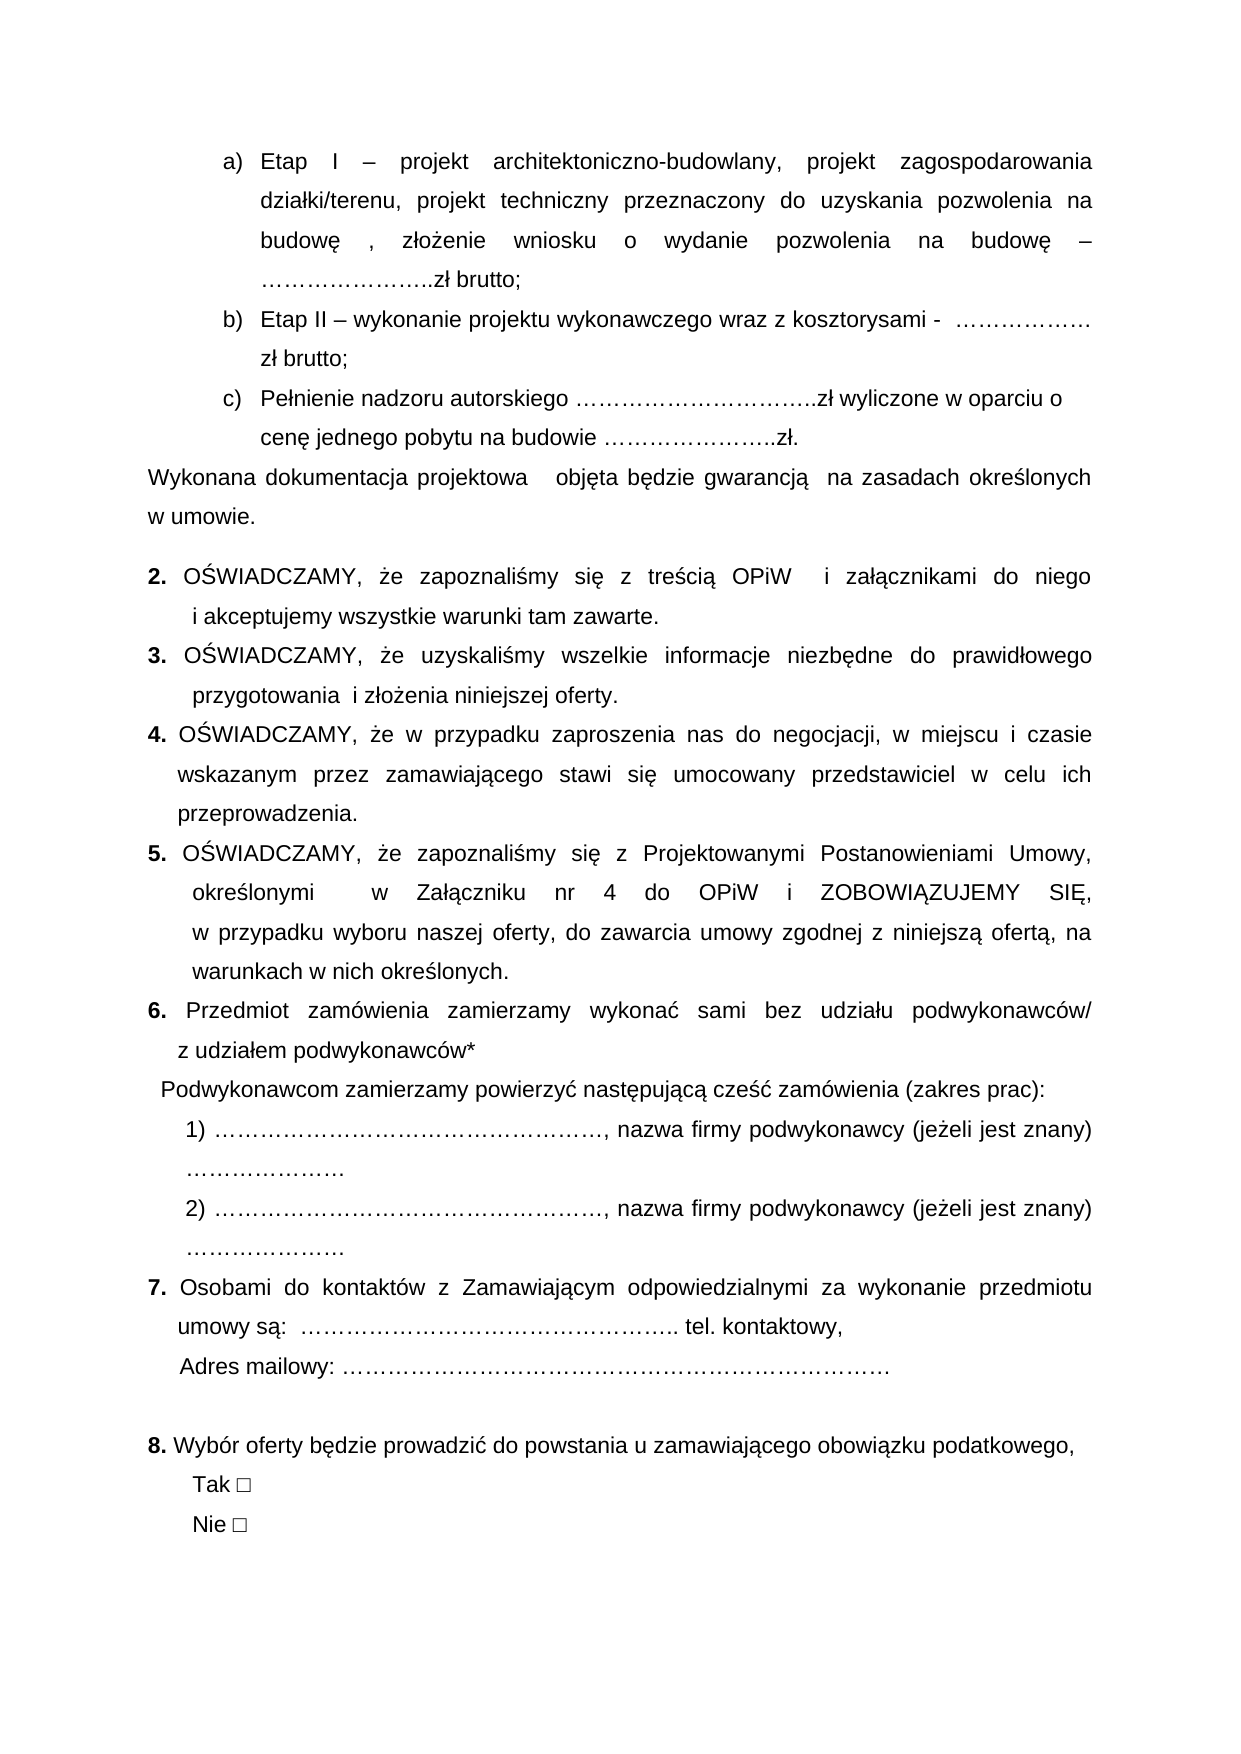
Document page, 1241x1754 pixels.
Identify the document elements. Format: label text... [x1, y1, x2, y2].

text 3. OŚWIADCZAMY, że uzyskaliśmy wszelkie informacje niezbędne do prawidłowego przygotowania i złożenia niniejszej oferty. [148, 642, 1093, 708]
text 2. OŚWIADCZAMY, że zapoznaliśmy się z treścią OPiW i załącznikami do niego i akceptujemy wszystkie warunki tam zawarte. [148, 563, 1093, 629]
text Tak □ [148, 1471, 1093, 1498]
text 4. OŚWIADCZAMY, że w przypadku zaproszenia nas do negocjacji, w miejscu i czasie wskazanym przez zamawiającego stawi się umocowany przedstawiciel w celu ich przeprowadzenia. [148, 721, 1093, 826]
list Etap II – wykonanie projektu wykonawczego wraz z kosztorysami - ………………zł brutto; [223, 306, 1093, 371]
text 5. OŚWIADCZAMY, że zapoznaliśmy się z Projektowanymi Postanowieniami Umowy, określonymi w Załączniku nr 4 do OPiW i ZOBOWIĄZUJEMY SIĘ, w przypadku wyboru naszej oferty, do zawarcia umowy zgodnej z niniejszą ofertą, na warunkach w nich określonych. [148, 839, 1093, 984]
text Adres mailowy: ……………………………………………………………… [148, 1353, 1093, 1379]
text Wykonana dokumentacja projektowa objęta będzie gwarancją na zasadach określonych w umowie. [148, 463, 1093, 529]
list Pełnienie nadzoru autorskiego …………………………..zł wyliczone w oparciu o cenę jednego pobytu na budowie …………………..zł. [223, 384, 1093, 450]
text 1) ……………………………………………, nazwa firmy podwykonawcy (jeżeli jest znany) ………………… [185, 1116, 1093, 1182]
text Podwykonawcom zamierzamy powierzyć następującą cześć zamówienia (zakres prac): [148, 1076, 1093, 1103]
text 2) ……………………………………………, nazwa firmy podwykonawcy (jeżeli jest znany) ………………… [185, 1195, 1093, 1261]
text 8. Wybór oferty będzie prowadzić do powstania u zamawiającego obowiązku podatkowego, [148, 1432, 1093, 1458]
list Etap I – projekt architektoniczno-budowlany, projekt zagospodarowania działki/terenu, projekt techniczny przeznaczony do uzyskania pozwolenia na budowę , złożenie wniosku o wydanie pozwolenia na budowę – …………………..zł brutto; [223, 148, 1093, 292]
text 6. Przedmiot zamówienia zamierzamy wykonać sami bez udziału podwykonawców/ z udziałem podwykonawców* [148, 997, 1093, 1063]
text Nie □ [148, 1511, 1093, 1537]
text 7. Osobami do kontaktów z Zamawiającym odpowiedzialnymi za wykonanie przedmiotu umowy są: ………………………………………….. tel. kontaktowy, [148, 1274, 1093, 1340]
